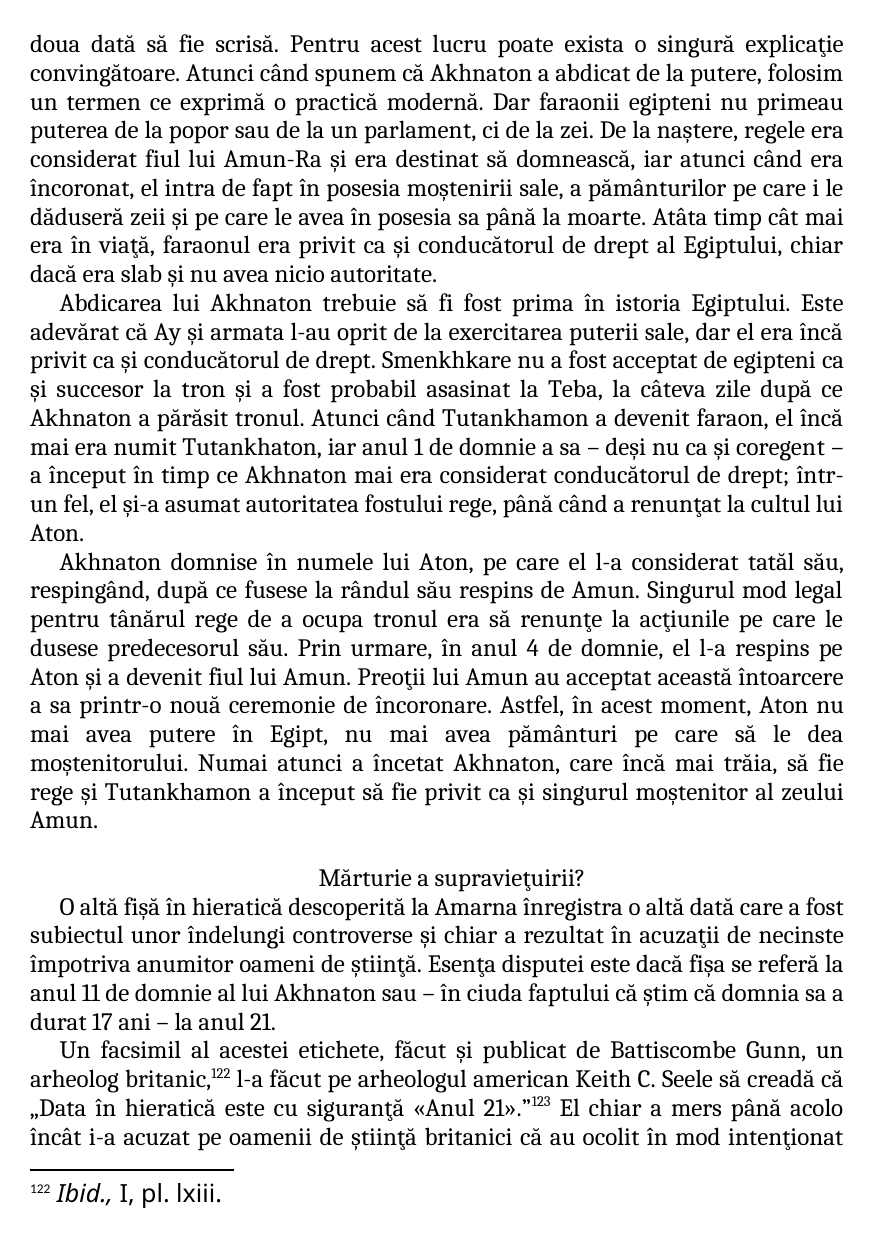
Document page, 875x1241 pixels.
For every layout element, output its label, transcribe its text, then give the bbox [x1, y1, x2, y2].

text Akhnaton domnise în numele lui Aton, pe care el l-a considerat tatăl său, respingând, după ce fusese la rândul său respins de Amun. Singurul mod legal pentru tânărul rege de a ocupa tronul era să renunţe la acţiunile pe care le dusese predecesorul său. Prin urmare, în anul 4 de domnie, el l-a respins pe Aton şi a devenit fiul lui Amun. Preoţii lui Amun au acceptat această întoarcere a sa printr-o nouă ceremonie de încoronare. Astfel, în acest moment, Aton nu mai avea putere în Egipt, nu mai avea pământuri pe care să le dea moştenitorului. Numai atunci a încetat Akhnaton, care încă mai trăia, să fie rege şi Tutankhamon a început să fie privit ca şi singurul moştenitor al zeului Amun. [30, 547, 844, 835]
text Abdicarea lui Akhnaton trebuie să fi fost prima în istoria Egiptului. Este adevărat că Ay şi armata l-au oprit de la exercitarea puterii sale, dar el era încă privit ca şi conducătorul de drept. Smenkhkare nu a fost acceptat de egipteni ca şi succesor la tron şi a fost probabil asasinat la Teba, la câteva zile după ce Akhnaton a părăsit tronul. Atunci când Tutankhamon a devenit faraon, el încă mai era numit Tutankhaton, iar anul 1 de domnie a sa – deşi nu ca şi coregent – a început în timp ce Akhnaton mai era considerat conducătorul de drept; într-un fel, el şi-a asumat autoritatea fostului rege, până când a renunţat la cultul lui Aton. [30, 289, 844, 547]
text Mărturie a supravieţuirii? [30, 864, 844, 892]
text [30, 1036, 844, 1151]
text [30, 30, 844, 289]
text O altă fişă în hieratică descoperită la Amarna înregistra o altă dată care a fost subiectul unor îndelungi controverse şi chiar a rezultat în acuzaţii de necinste împotriva anumitor oameni de ştiinţă. Esenţa disputei este dacă fişa se referă la anul 11 de domnie al lui Akhnaton sau – în ciuda faptului că ştim că domnia sa a durat 17 ani – la anul 21. [30, 892, 844, 1036]
